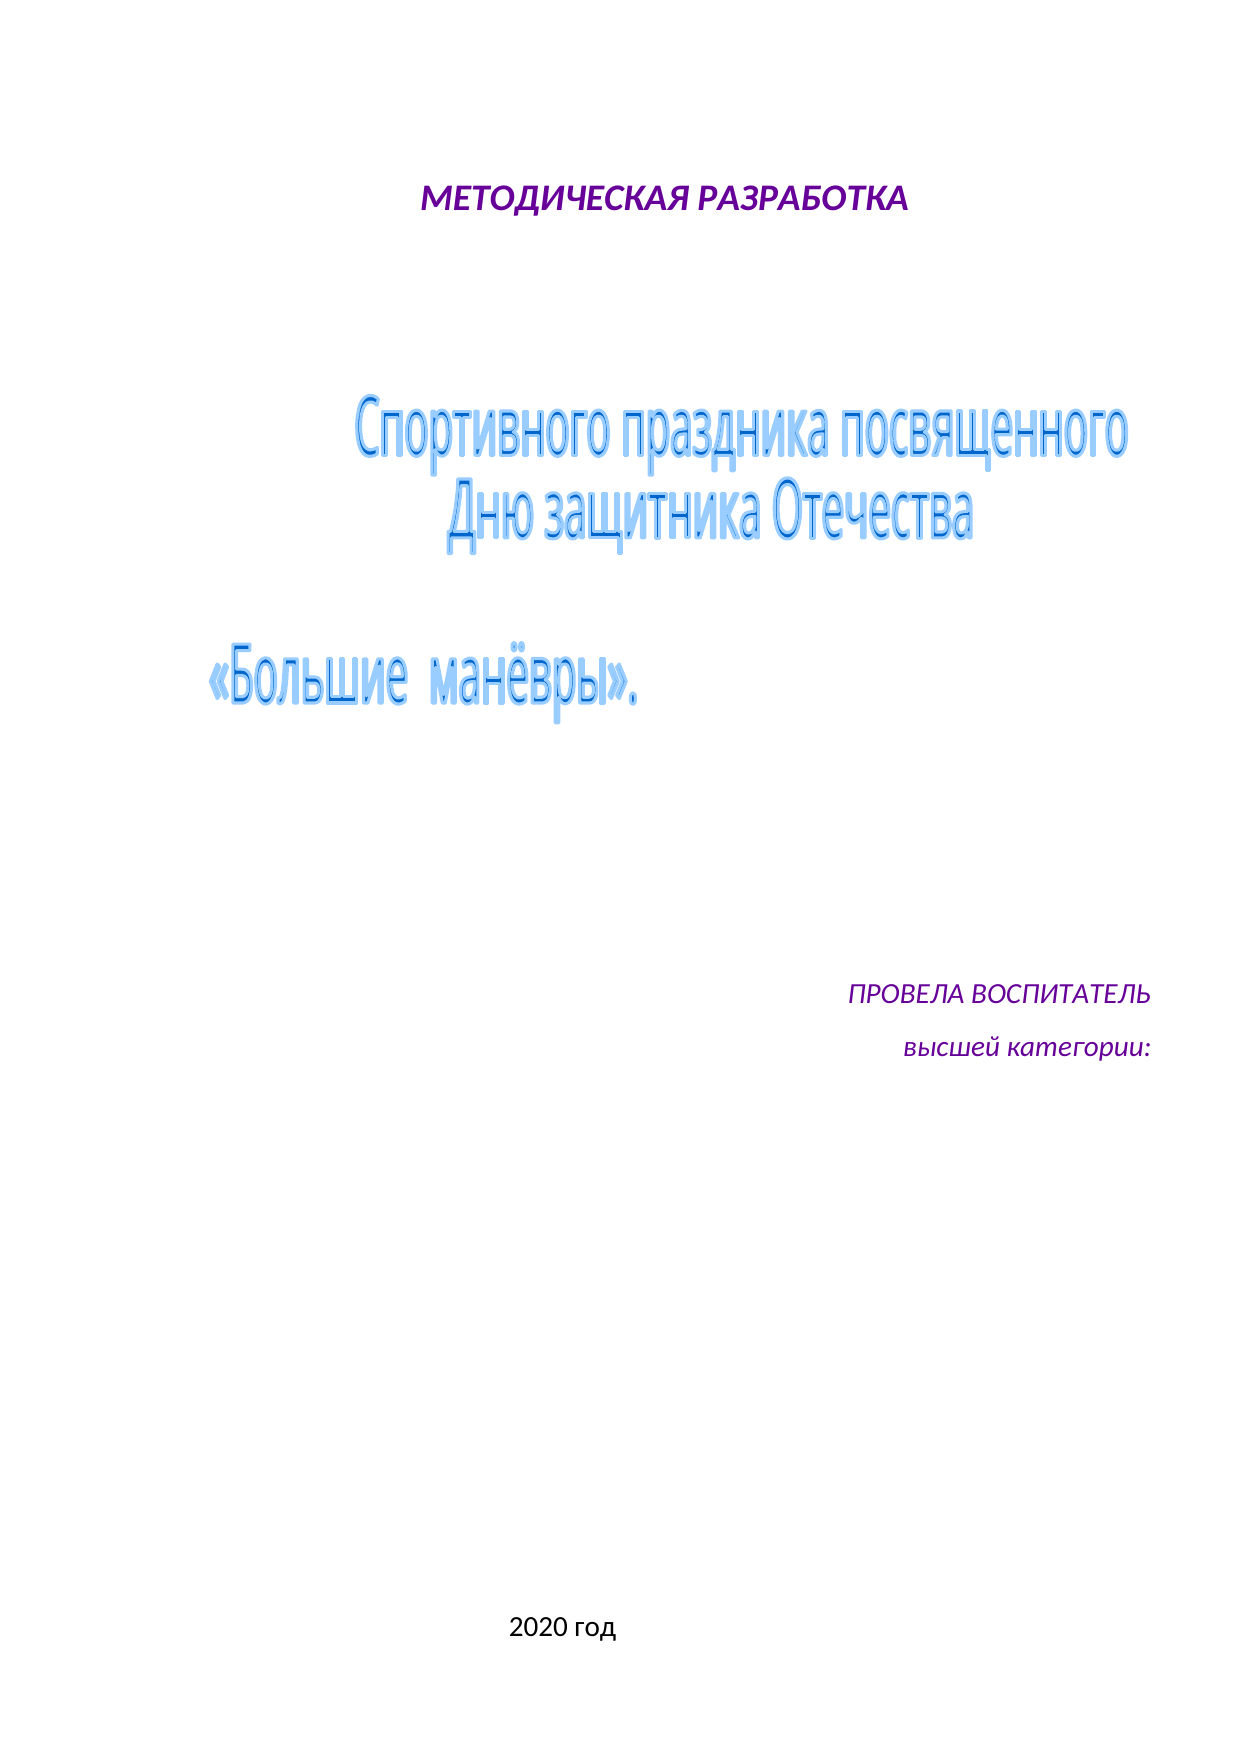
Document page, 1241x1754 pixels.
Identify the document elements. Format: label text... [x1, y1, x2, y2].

text МЕТОДИЧЕСКАЯ РАЗРАБОТКА [177, 173, 1152, 219]
text 2020 год [177, 1608, 1152, 1644]
text высшей категории: [177, 1028, 1152, 1064]
text ПРОВЕЛА ВОСПИТАТЕЛЬ [177, 975, 1152, 1011]
